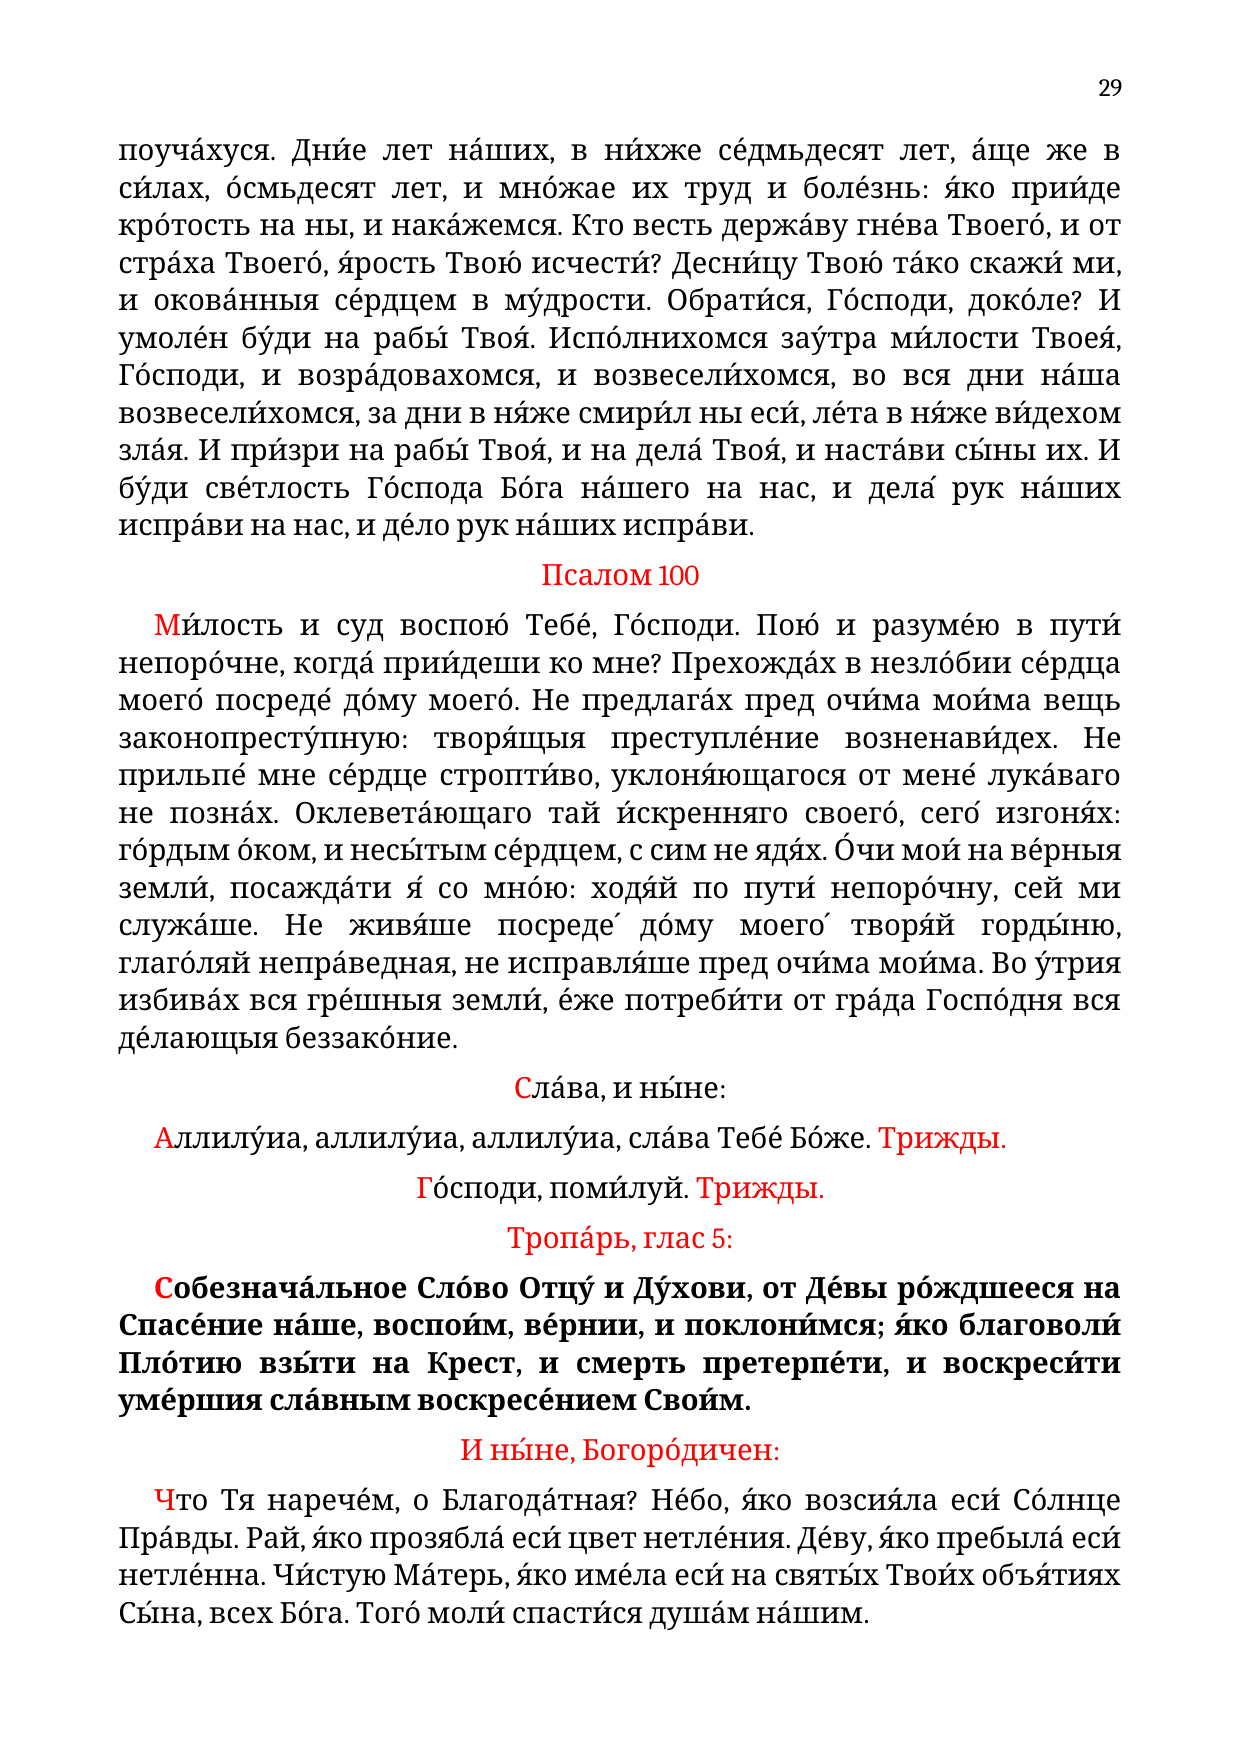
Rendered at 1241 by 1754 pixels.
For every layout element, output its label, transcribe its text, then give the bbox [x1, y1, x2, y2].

text Тропа́рь, глас 5: [118, 1218, 1122, 1256]
text Сла́ва, и ны́не: [118, 1068, 1122, 1106]
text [118, 131, 1122, 543]
text Аллилу́иа, аллилу́иа, аллилу́иа, сла́ва Тебе́ Бо́же. Трижды. [118, 1118, 1122, 1156]
text Псалом 100 [118, 556, 1122, 593]
text Ми́лость и суд воспою́ Тебе́, Го́споди. Пою́ и разуме́ю в пути́ непоро́чне, когда́ прии́деши ко мне? Прехожда́х в незло́бии се́рдца моего́ посреде́ до́му моего́. Не предлага́х пред очи́ма мои́ма вещь законопресту́пную: творя́щыя преступле́ние возненави́дех. Не прильпе́ мне се́рдце стропти́во, уклоня́ющагося от мене́ лука́ваго не позна́х. Оклевета́ющаго тай и́скренняго своего́, сего́ изгоня́х: го́рдым о́ком, и несы́тым се́рдцем, с сим не ядя́х. О́чи мои́ на ве́рныя земли́, посажда́ти я́ со мно́ю: ходя́й по пути́ непоро́чну, сей ми служа́ше. Не живя́ше посреде́ до́му моего́ творя́й горды́ню, глаго́ляй непра́ведная, не исправля́ше пред очи́ма мои́ма. Во у́трия избива́х вся гре́шныя земли́, е́же потреби́ти от гра́да Госпо́дня вся де́лающыя беззако́ние. [118, 606, 1122, 1056]
text Собезнача́льное Сло́во Отцу́ и Ду́хови, от Де́вы ро́ждшееся на Спасе́ние на́ше, воспои́м, ве́рнии, и поклони́мся; я́ко благоволи́ Пло́тию взы́ти на Крест, и смерть претерпе́ти, и воскреси́ти уме́ршия сла́вным воскресе́нием Свои́м. [118, 1268, 1122, 1418]
text Го́споди, поми́луй. Трижды. [118, 1168, 1122, 1206]
text И ны́не, Богоро́дичен: [118, 1431, 1122, 1468]
text Что Тя нарече́м, о Благода́тная? Не́бо, я́ко возсия́ла еси́ Со́лнце Пра́вды. Рай, я́ко прозябла́ еси́ цвет нетле́ния. Де́ву, я́ко пребыла́ еси́ нетле́нна. Чи́стую Ма́терь, я́ко име́ла еси́ на святы́х Твои́х объя́тиях Сы́на, всех Бо́га. Того́ моли́ спасти́ся душа́м на́шим. [118, 1481, 1122, 1631]
